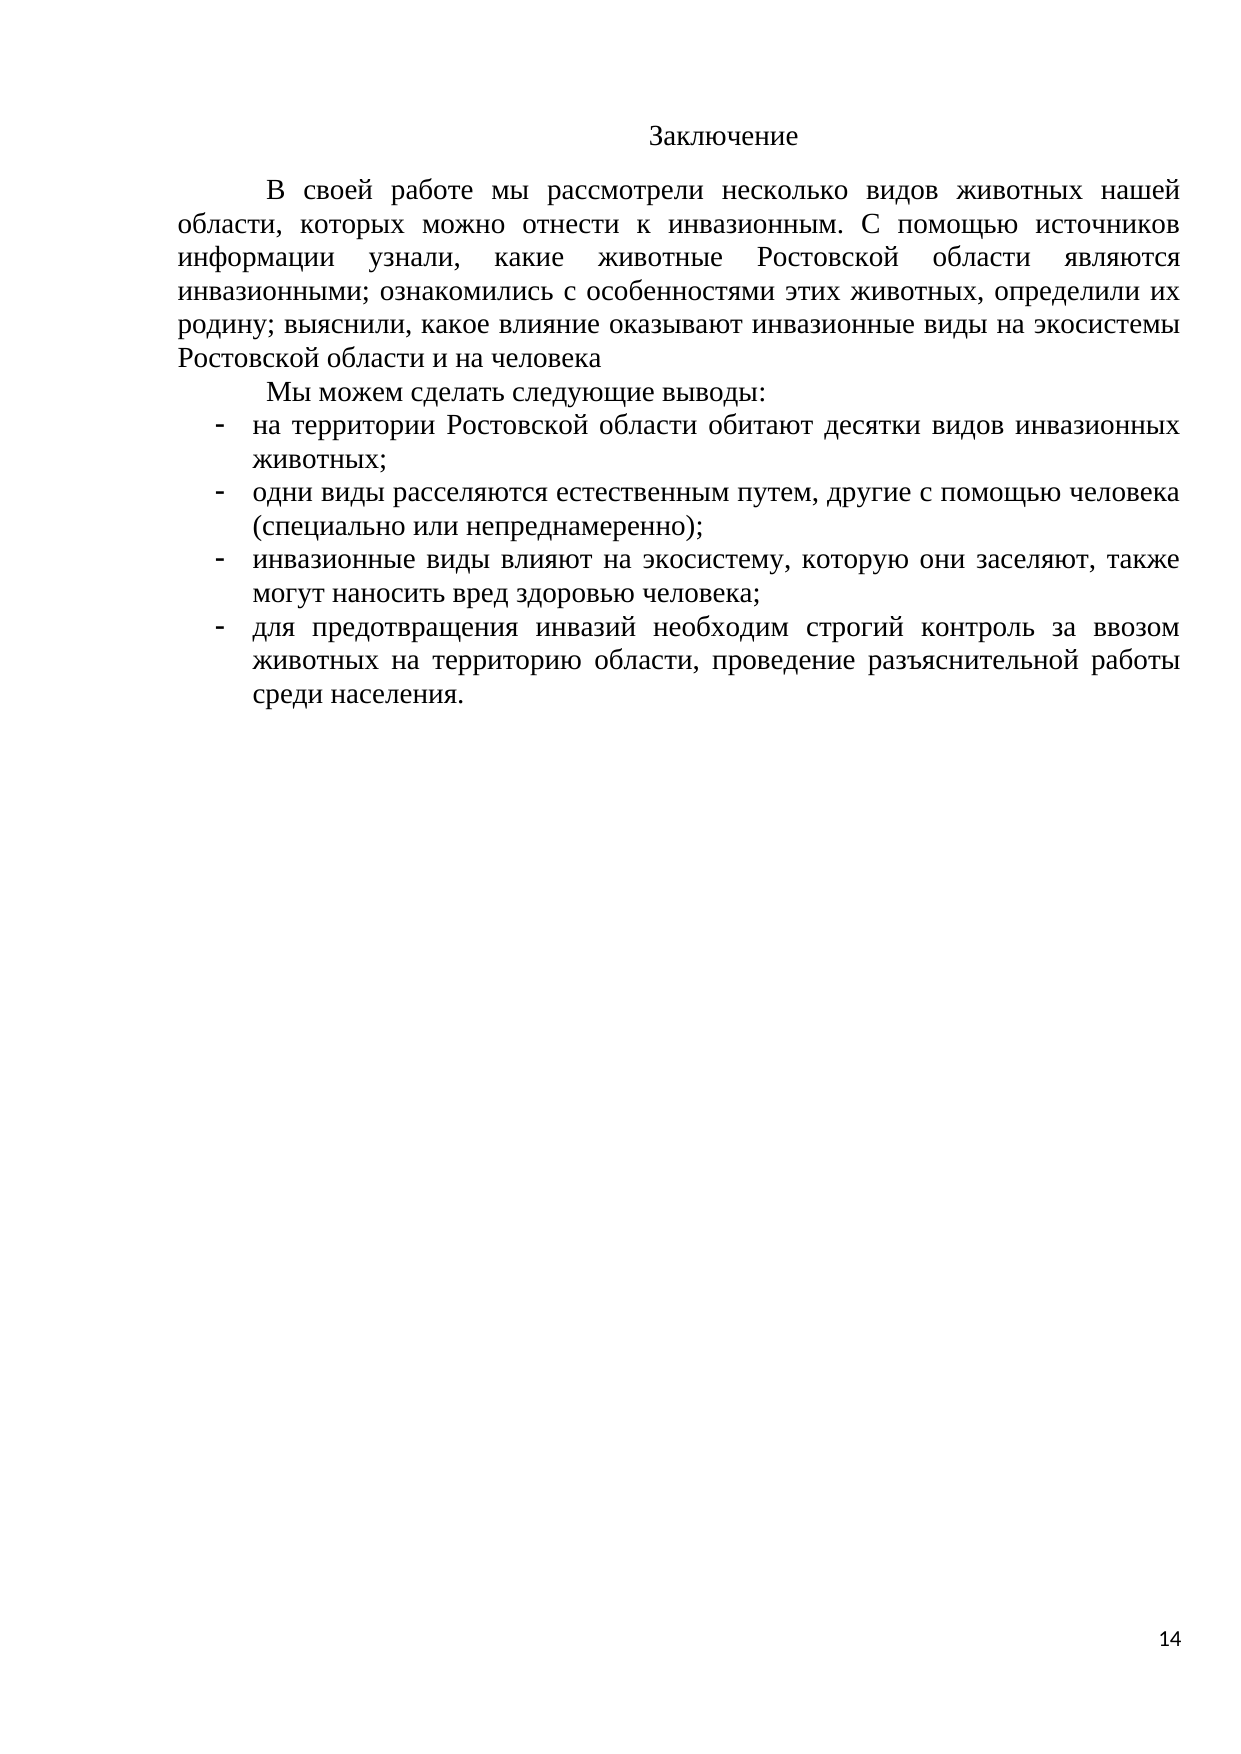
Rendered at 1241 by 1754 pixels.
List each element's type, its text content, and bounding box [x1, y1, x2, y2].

text Мы можем сделать следующие выводы: [177, 374, 1181, 407]
list инвазионные виды влияют на экосистему, которую они заселяют, также могут наносить вред здоровью человека; [215, 542, 1181, 609]
text Заключение [177, 118, 1181, 152]
list на территории Ростовской области обитают десятки видов инвазионных животных; [215, 407, 1181, 474]
list одни виды расселяются естественным путем, другие с помощью человека (специально или непреднамеренно); [215, 474, 1181, 542]
text В своей работе мы рассмотрели несколько видов животных нашей области, которых можно отнести к инвазионным. С помощью источников информации узнали, какие животные Ростовской области являются инвазионными; ознакомились с особенностями этих животных, определили их родину; выяснили, какое влияние оказывают инвазионные виды на экосистемы Ростовской области и на человека [177, 172, 1181, 374]
list для предотвращения инвазий необходим строгий контроль за ввозом животных на территорию области, проведение разъяснительной работы среди населения. [215, 609, 1181, 709]
